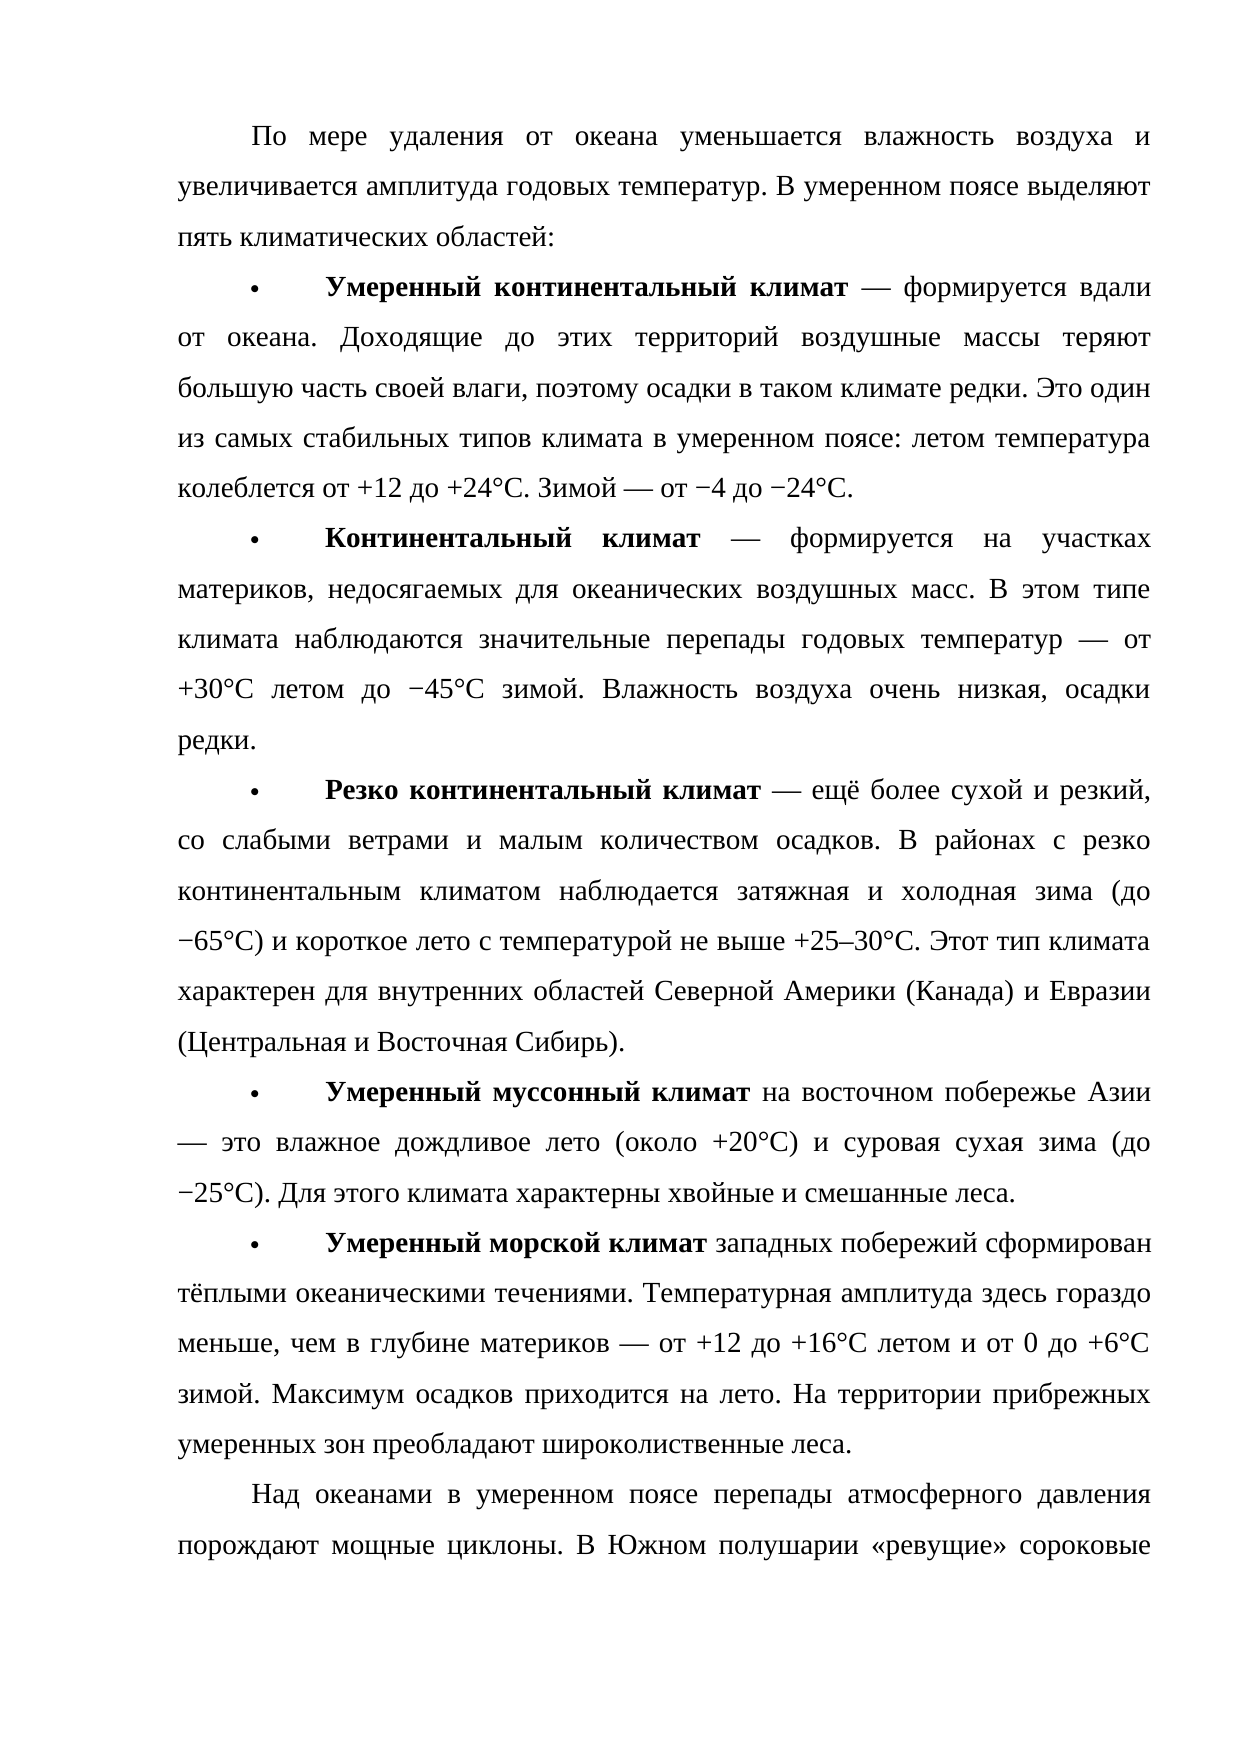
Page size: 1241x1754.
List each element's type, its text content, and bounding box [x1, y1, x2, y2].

list Умеренный морской климат западных побережий сформирован тёплыми океаническими течениями. Температурная амплитуда здесь гораздо меньше, чем в глубине материков — от +12 до +16°С летом и от 0 до +6°С зимой. Максимум осадков приходится на лето. На территории прибрежных умеренных зон преобладают широколиственные леса. [177, 1225, 1152, 1460]
list Резко континентальный климат — ещё более сухой и резкий, со слабыми ветрами и малым количеством осадков. В районах с резко континентальным климатом наблюдается затяжная и холодная зима (до −65°С) и короткое лето с температурой не выше +25–30°С. Этот тип климата характерен для внутренних областей Северной Америки (Канада) и Евразии (Центральная и Восточная Сибирь). [177, 772, 1152, 1057]
text По мере удаления от океана уменьшается влажность воздуха и увеличивается амплитуда годовых температур. В умеренном поясе выделяют пять климатических областей: [177, 118, 1152, 252]
list Континентальный климат — формируется на участках материков, недосягаемых для океанических воздушных масс. В этом типе климата наблюдаются значительные перепады годовых температур — от +30°С летом до −45°С зимой. Влажность воздуха очень низкая, осадки редки. [177, 521, 1152, 755]
list Умеренный континентальный климат — формируется вдали от океана. Доходящие до этих территорий воздушные массы теряют большую часть своей влаги, поэтому осадки в таком климате редки. Это один из самых стабильных типов климата в умеренном поясе: летом температура колеблется от +12 до +24°С. Зимой — от −4 до −24°С. [177, 269, 1152, 504]
list Умеренный муссонный климат на восточном побережье Азии — это влажное дождливое лето (около +20°С) и суровая сухая зима (до −25°С). Для этого климата характерны хвойные и смешанные леса. [177, 1074, 1152, 1208]
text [177, 1477, 1152, 1560]
